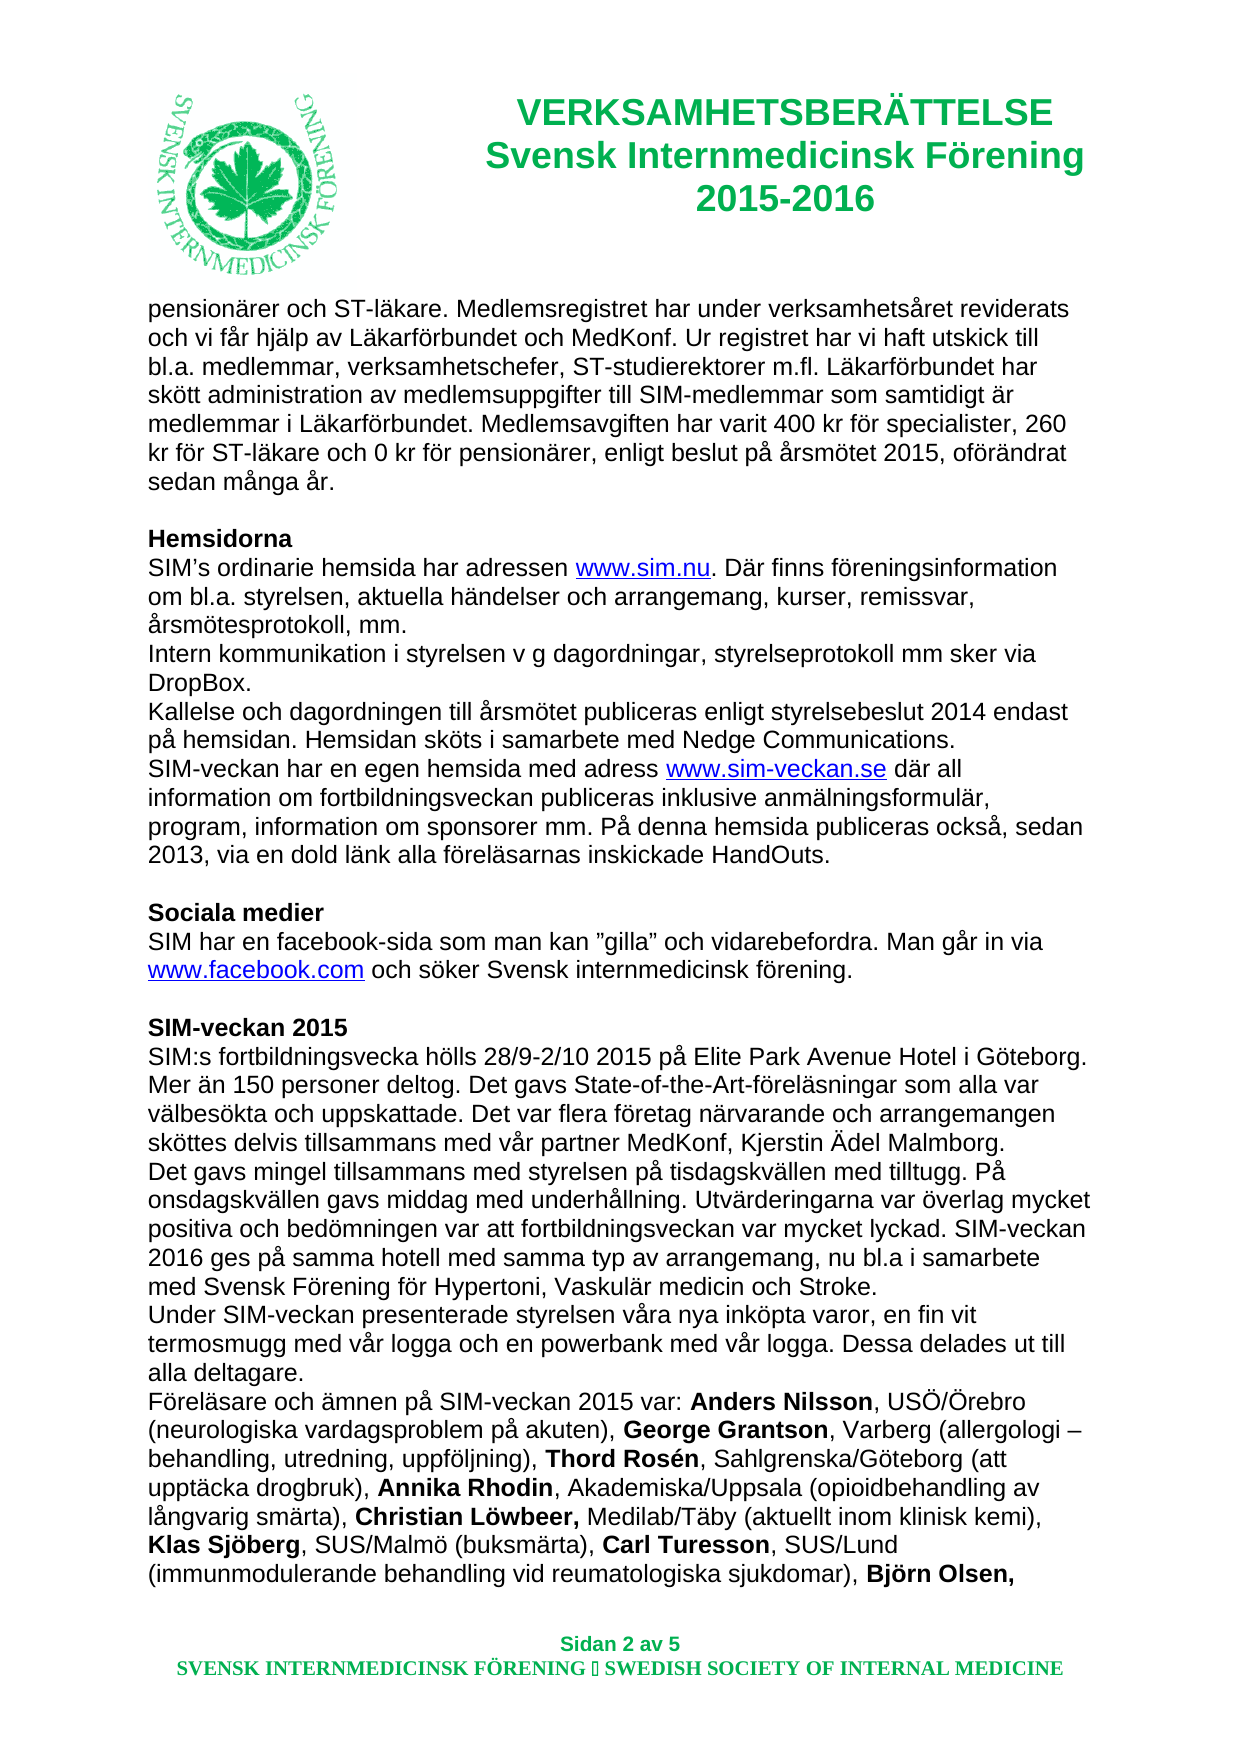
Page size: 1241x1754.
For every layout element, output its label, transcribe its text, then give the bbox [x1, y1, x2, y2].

text Under SIM-veckan presenterade styrelsen våra nya inköpta varor, en fin vit termosmugg med vår logga och en powerbank med vår logga. Dessa delades ut till alla deltagare. [148, 1300, 1093, 1387]
text Intern kommunikation i styrelsen v g dagordningar, styrelseprotokoll mm sker via DropBox. [148, 639, 1093, 697]
text Sociala medier [148, 898, 1093, 927]
text SIM:s fortbildningsvecka hölls 28/9-2/10 2015 på Elite Park Avenue Hotel i Göteborg. Mer än 150 personer deltog. Det gavs State-of-the-Art-föreläsningar som alla var välbesökta och uppskattade. Det var flera företag närvarande och arrangemangen sköttes delvis tillsammans med vår partner MedKonf, Kjerstin Ädel Malmborg. [148, 1042, 1093, 1157]
text SIM-veckan har en egen hemsida med adress www.sim-veckan.se där all information om fortbildningsveckan publiceras inklusive anmälningsformulär, program, information om sponsorer mm. På denna hemsida publiceras också, sedan 2013, via en dold länk alla föreläsarnas inskickade HandOuts. [148, 754, 1093, 869]
text Det gavs mingel tillsammans med styrelsen på tisdagskvällen med tilltugg. På onsdagskvällen gavs middag med underhållning. Utvärderingarna var överlag mycket positiva och bedömningen var att fortbildningsveckan var mycket lyckad. SIM-veckan 2016 ges på samma hotell med samma typ av arrangemang, nu bl.a i samarbete med Svensk Förening för Hypertoni, Vaskulär medicin och Stroke. [148, 1157, 1093, 1300]
text SIM har en facebook-sida som man kan ”gilla” och vidarebefordra. Man går in via www.facebook.com och söker Svensk internmedicinsk förening. [148, 927, 1093, 984]
text Hemsidorna [148, 524, 1093, 553]
picture [147, 73, 357, 294]
text SIM-veckan 2015 [148, 1013, 1093, 1042]
text Kallelse och dagordningen till årsmötet publiceras enligt styrelsebeslut 2014 endast på hemsidan. Hemsidan sköts i samarbete med Nedge Communications. [148, 697, 1093, 754]
text SIM’s ordinarie hemsida har adressen www.sim.nu. Där finns föreningsinformation om bl.a. styrelsen, aktuella händelser och arrangemang, kurser, remissvar, årsmötesprotokoll, mm. [148, 553, 1093, 639]
